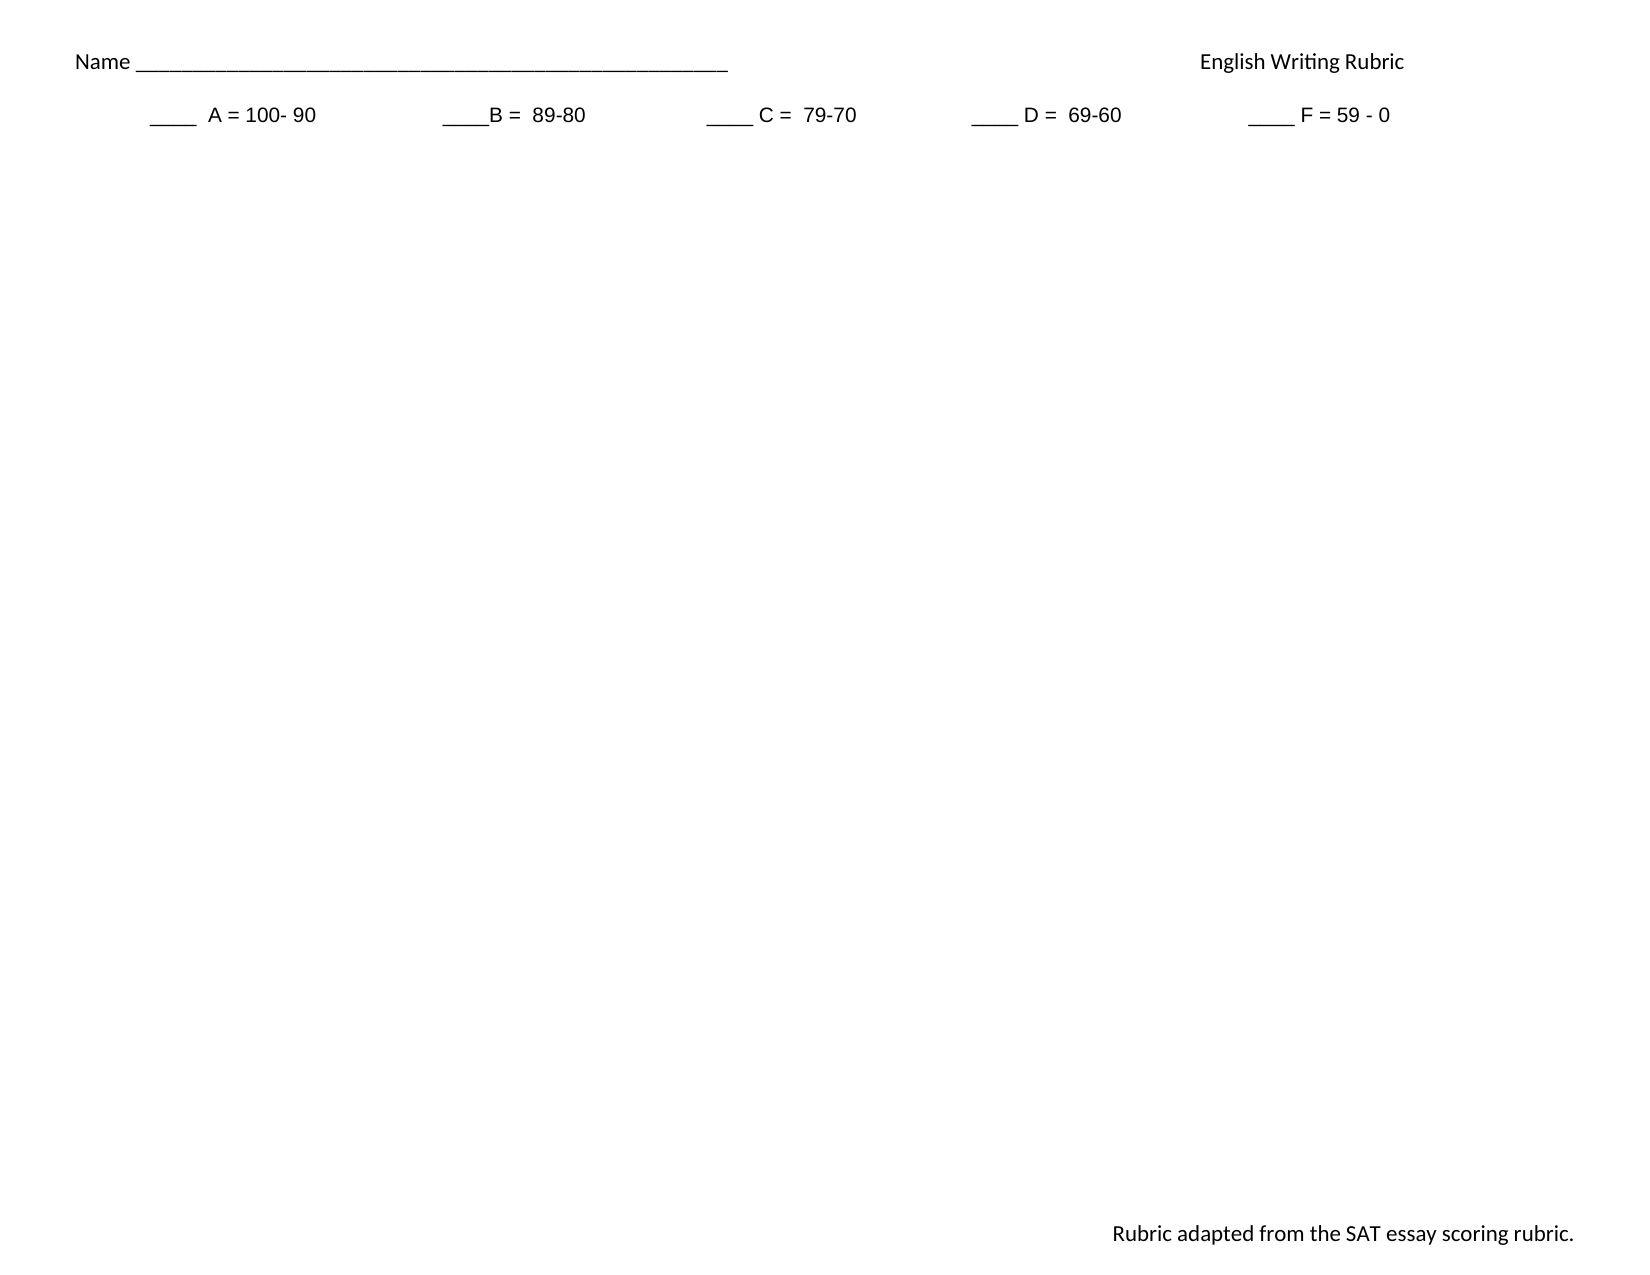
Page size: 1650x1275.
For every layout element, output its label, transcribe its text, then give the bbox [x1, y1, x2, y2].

text ____ A = 100- 90 ____B = 89-80 ____ C = 79-70 ____ D = 69-60 ____ F = 59 - 0 [75, 103, 1575, 127]
